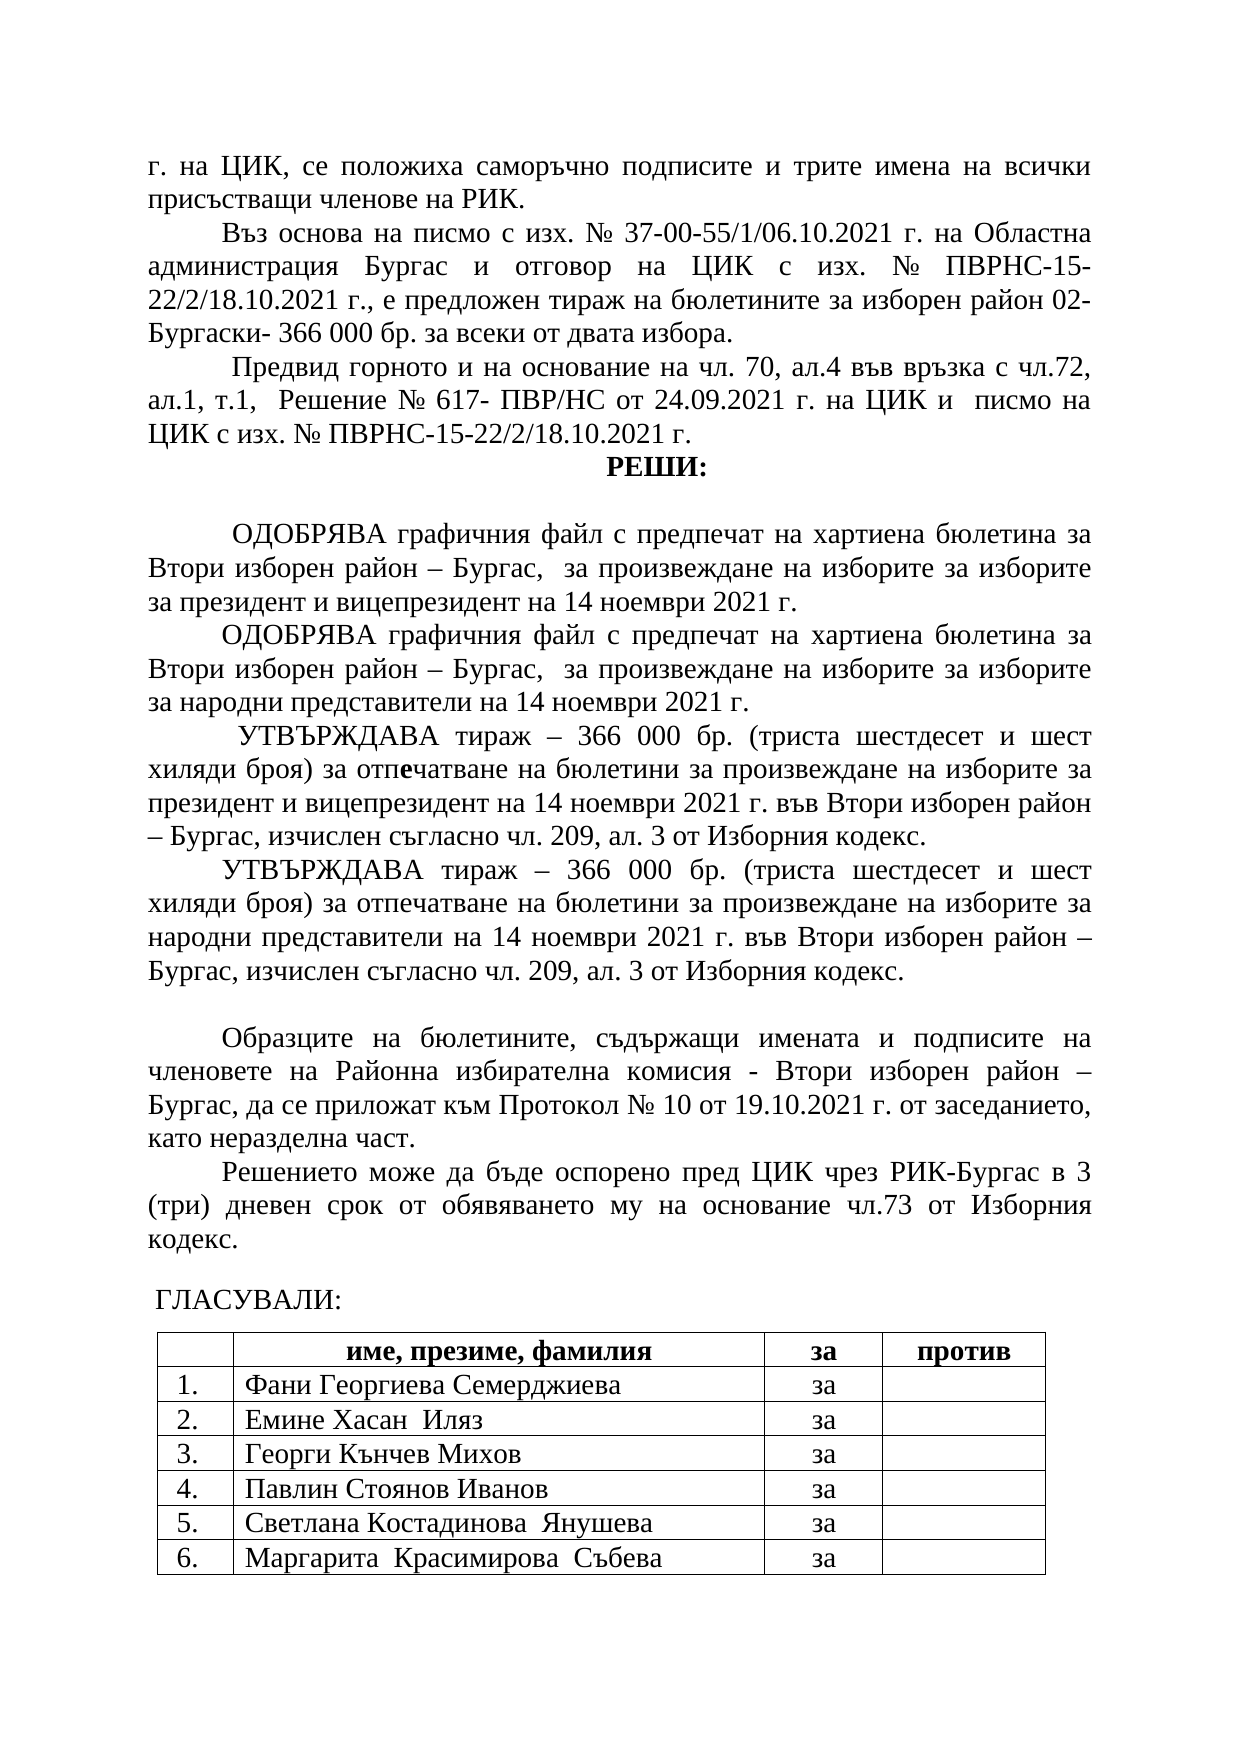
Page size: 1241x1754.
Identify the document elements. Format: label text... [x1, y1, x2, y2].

table_cell 1. [158, 1367, 233, 1401]
table_cell за [765, 1436, 882, 1470]
table_header против [883, 1333, 1045, 1366]
table_cell 5. [158, 1506, 233, 1539]
table_cell 6. [158, 1540, 233, 1574]
table_cell 3. [158, 1436, 233, 1470]
table_cell [883, 1402, 1045, 1435]
table_header име, презиме, фамилия [234, 1333, 764, 1366]
text ОДОБРЯВА графичния файл с предпечат на хартиена бюлетина за Втори изборен район – Бургас, за произвеждане на изборите за изборите за народни представители на 14 ноември 2021 г. [148, 617, 1093, 718]
table_cell Светлана Костадинова Янушева [234, 1506, 764, 1539]
table_cell 4. [158, 1471, 233, 1504]
table_cell [883, 1367, 1045, 1401]
text УТВЪРЖДАВА тираж – 366 000 бр. (триста шестдесет и шест хиляди броя) за отпечатване на бюлетини за произвеждане на изборите за народни представители на 14 ноември 2021 г. във Втори изборен район – Бургас, изчислен съгласно чл. 209, ал. 3 от Изборния кодекс. [148, 852, 1093, 986]
text Въз основа на писмо с изх. № 37-00-55/1/06.10.2021 г. на Областна администрация Бургас и отговор на ЦИК с изх. № ПВРНС-15-22/2/18.10.2021 г., е предложен тираж на бюлетините за изборен район 02-Бургаски- 366 000 бр. за всеки от двата избора. [148, 215, 1093, 349]
table_cell за [765, 1402, 882, 1435]
table_header за [765, 1333, 882, 1366]
text Решението може да бъде оспорено пред ЦИК чрез РИК-Бургас в 3 (три) дневен срок от обявяването му на основание чл.73 от Изборния кодекс. [148, 1154, 1093, 1254]
table_cell Георги Кънчев Михов [234, 1436, 764, 1470]
table_header [158, 1333, 233, 1366]
table_cell за [765, 1471, 882, 1504]
table_cell Фани Георгиева Семерджиева [234, 1367, 764, 1401]
table_cell [883, 1471, 1045, 1504]
table_cell Павлин Стоянов Иванов [234, 1471, 764, 1504]
table_cell за [765, 1367, 882, 1401]
table_cell за [765, 1540, 882, 1574]
table_cell [883, 1506, 1045, 1539]
text УТВЪРЖДАВА тираж – 366 000 бр. (триста шестдесет и шест хиляди броя) за отпечатване на бюлетини за произвеждане на изборите за президент и вицепрезидент на 14 ноември 2021 г. във Втори изборен район – Бургас, изчислен съгласно чл. 209, ал. 3 от Изборния кодекс. [148, 718, 1093, 852]
text ГЛАСУВАЛИ: [148, 1282, 1093, 1316]
table_cell 2. [158, 1402, 233, 1435]
text ОДОБРЯВА графичния файл с предпечат на хартиена бюлетина за Втори изборен район – Бургас, за произвеждане на изборите за изборите за президент и вицепрезидент на 14 ноември 2021 г. [148, 517, 1093, 617]
text Образците на бюлетините, съдържащи имената и подписите на членовете на Районна избирателна комисия - Втори изборен район – Бургас, да се приложат към Протокол № 10 от 19.10.2021 г. от заседанието, като неразделна част. [148, 1020, 1093, 1154]
table_cell [883, 1436, 1045, 1470]
text РЕШИ: [148, 449, 1093, 483]
text Предвид горното и на основание на чл. 70, ал.4 във връзка с чл.72, ал.1, т.1, Решение № 617- ПВР/НС от 24.09.2021 г. на ЦИК и писмо на ЦИК с изх. № ПВРНС-15-22/2/18.10.2021 г. [148, 349, 1093, 449]
table_cell Емине Хасан Иляз [234, 1402, 764, 1435]
table_cell за [765, 1506, 882, 1539]
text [148, 148, 1093, 215]
table_cell Маргарита Красимирова Събева [234, 1540, 764, 1574]
table_cell [883, 1540, 1045, 1574]
